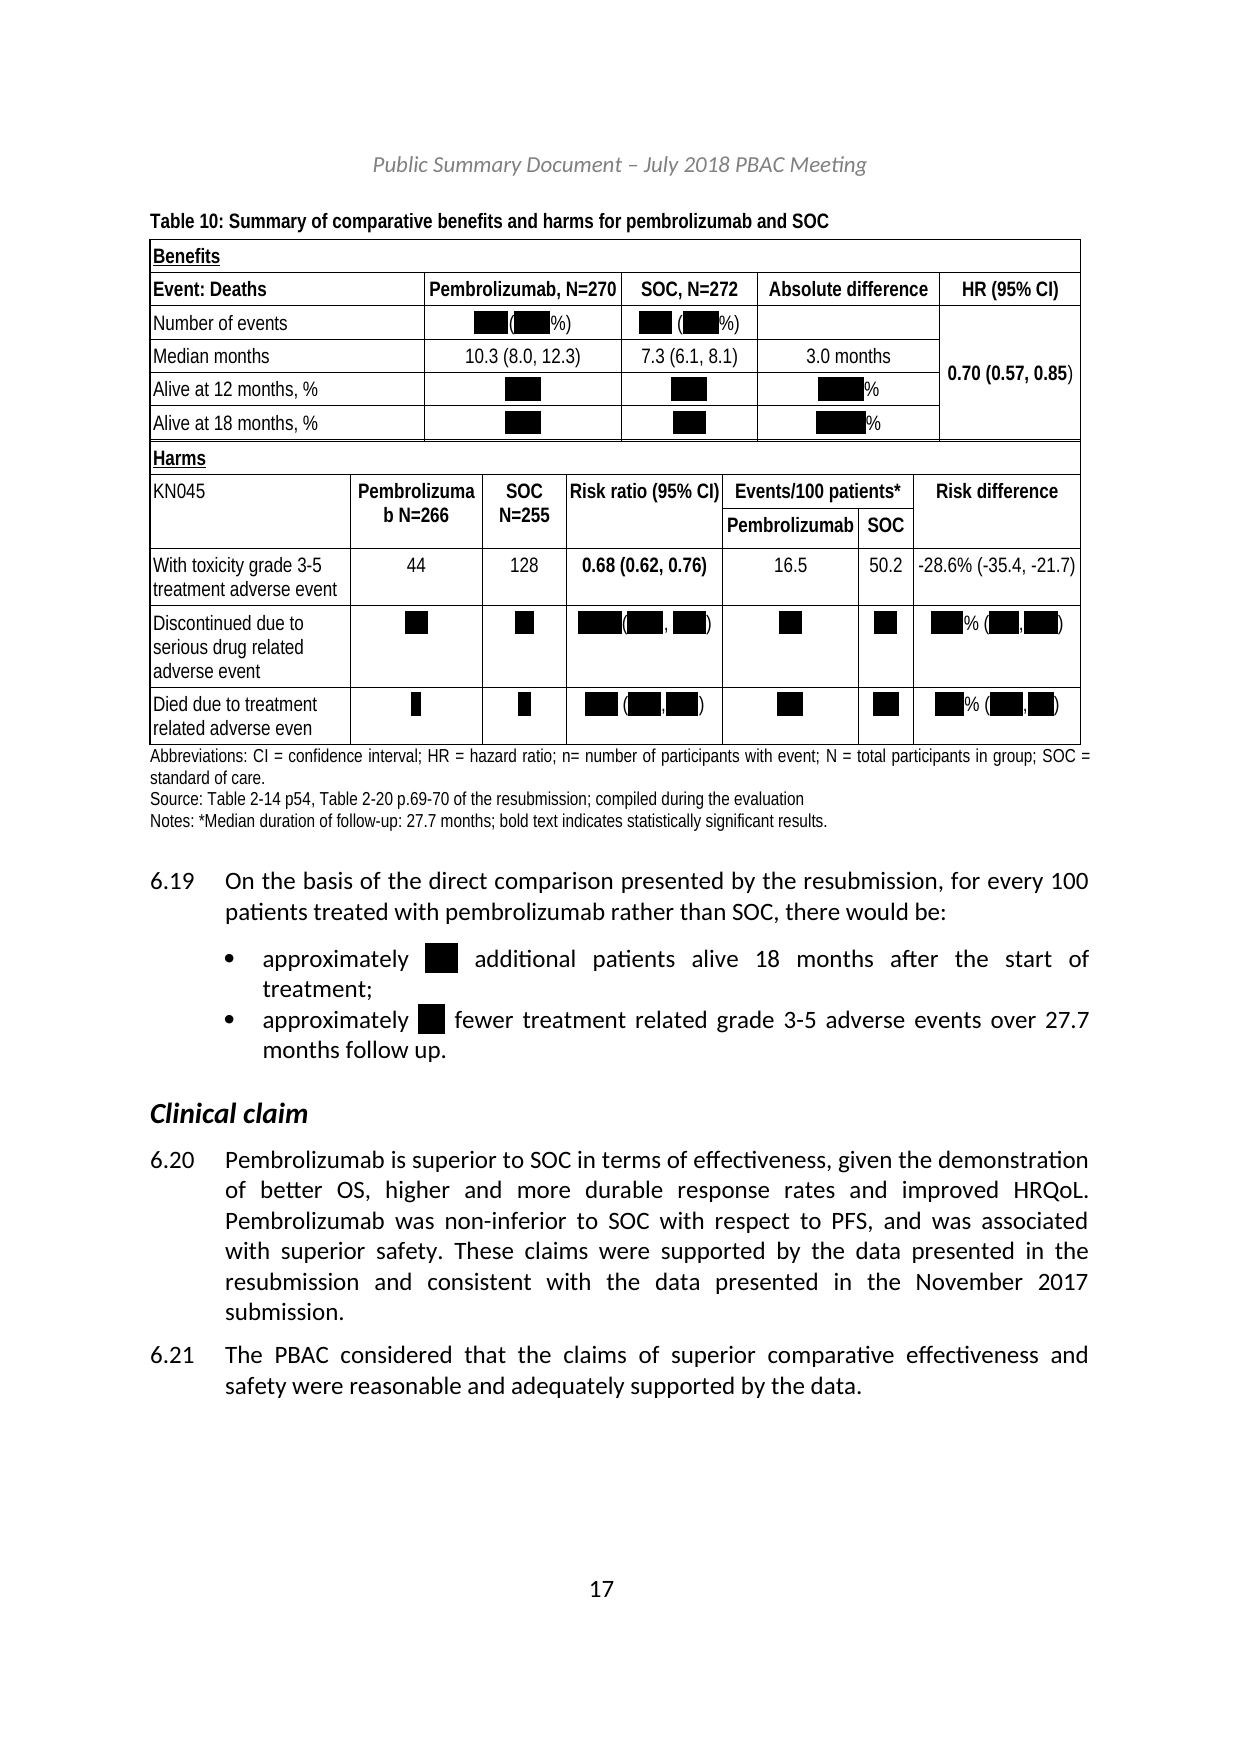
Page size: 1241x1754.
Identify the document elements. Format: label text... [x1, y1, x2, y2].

table_cell Median months [151, 340, 424, 372]
table_cell Risk difference [914, 475, 1080, 548]
table_cell ''''''' [723, 606, 858, 687]
table_cell [758, 306, 939, 339]
table_cell KN045 [151, 475, 350, 548]
table_cell ''''''''''' [425, 406, 621, 439]
table_header Benefits [151, 240, 1080, 272]
text Notes: *Median duration of follow-up: 27.7 months; bold text indicates statistically significant results. [150, 810, 1090, 831]
table_cell '''' [483, 688, 566, 744]
table_cell '''''' [483, 606, 566, 687]
table_cell SOC [859, 509, 913, 548]
table_cell '''''''''' ('''''''''','''''''''') [567, 688, 722, 744]
subtitle Clinical claim [150, 1096, 1090, 1131]
table_cell ''' [351, 688, 482, 744]
table_cell ''''''' [351, 606, 482, 687]
table_cell Absolute difference [758, 273, 939, 305]
table_cell ''''''''''' [622, 373, 757, 405]
table_cell '''''''''' ('''''''''''%) [622, 306, 757, 339]
subtitle Table 10: Summary of comparative benefits and harms for pembrolizumab and SOC [150, 208, 1090, 232]
table_cell Pembrolizumab [723, 509, 858, 548]
table_cell 0.68 (0.62, 0.76) [567, 549, 722, 605]
table_cell 16.5 [723, 549, 858, 605]
table_cell 7.3 (6.1, 8.1) [622, 340, 757, 372]
table_cell Event: Deaths [151, 273, 424, 305]
list The PBAC considered that the claims of superior comparative effectiveness and safety were reasonable and adequately supported by the data. [150, 1339, 1090, 1400]
table_cell Discontinued due to serious drug related adverse event [151, 606, 350, 687]
table_cell Number of events [151, 306, 424, 339]
table_cell '''''''''''''''% [758, 406, 939, 439]
table_cell ''''''''' ('''''''''''%) [425, 306, 621, 339]
table_cell '''''''' [723, 688, 858, 744]
list approximately ''''' fewer treatment related grade 3-5 adverse events over 27.7 months follow up. [225, 1004, 1090, 1065]
table_cell '''''''''''' (''''''''''', '''''''''') [567, 606, 722, 687]
table_cell 0.70 (0.57, 0.85) [940, 306, 1080, 439]
table_cell Risk ratio (95% CI) [567, 475, 722, 548]
table_cell Events/100 patients* [723, 475, 913, 507]
table_cell '''''''' [859, 688, 913, 744]
table_cell Pembrolizumab N=266 [351, 475, 482, 548]
table_cell SOC, N=272 [622, 273, 757, 305]
table_cell Alive at 12 months, % [151, 373, 424, 405]
table_cell Alive at 18 months, % [151, 406, 424, 439]
table_cell ''''''''''% (''''''''', ''''''''') [914, 606, 1080, 687]
text Source: Table 2-14 p54, Table 2-20 p.69-70 of the resubmission; compiled during the evaluation [150, 788, 1090, 810]
table_cell '''''''''% ('''''''''','''''''') [914, 688, 1080, 744]
list approximately '''''' additional patients alive 18 months after the start of treatment; [225, 943, 1090, 1004]
table_cell 50.2 [859, 549, 913, 605]
table_cell -28.6% (-35.4, -21.7) [914, 549, 1080, 605]
table_cell 44 [351, 549, 482, 605]
table_cell ''''''' [859, 606, 913, 687]
table_cell With toxicity grade 3-5 treatment adverse event [151, 549, 350, 605]
table_cell Harms [151, 442, 1080, 474]
table_cell 10.3 (8.0, 12.3) [425, 340, 621, 372]
text Abbreviations: CI = confidence interval; HR = hazard ratio; n= number of participants with event; N = total participants in group; SOC = standard of care. [150, 745, 1090, 788]
table_cell Pembrolizumab, N=270 [425, 273, 621, 305]
list On the basis of the direct comparison presented by the resubmission, for every 100 patients treated with pembrolizumab rather than SOC, there would be: [150, 865, 1090, 926]
table_cell HR (95% CI) [940, 273, 1080, 305]
table_cell ''''''''''''''% [758, 373, 939, 405]
table_cell 128 [483, 549, 566, 605]
table_cell SOC N=255 [483, 475, 566, 548]
table_cell 3.0 months [758, 340, 939, 372]
table_cell ''''''''''' [425, 373, 621, 405]
list Pembrolizumab is superior to SOC in terms of effectiveness, given the demonstration of better OS, higher and more durable response rates and improved HRQoL. Pembrolizumab was non-inferior to SOC with respect to PFS, and was associated with superior safety. These claims were supported by the data presented in the resubmission and consistent with the data presented in the November 2017 submission. [150, 1144, 1090, 1327]
table_cell '''''''''' [622, 406, 757, 439]
table_cell Died due to treatment related adverse even [151, 688, 350, 744]
